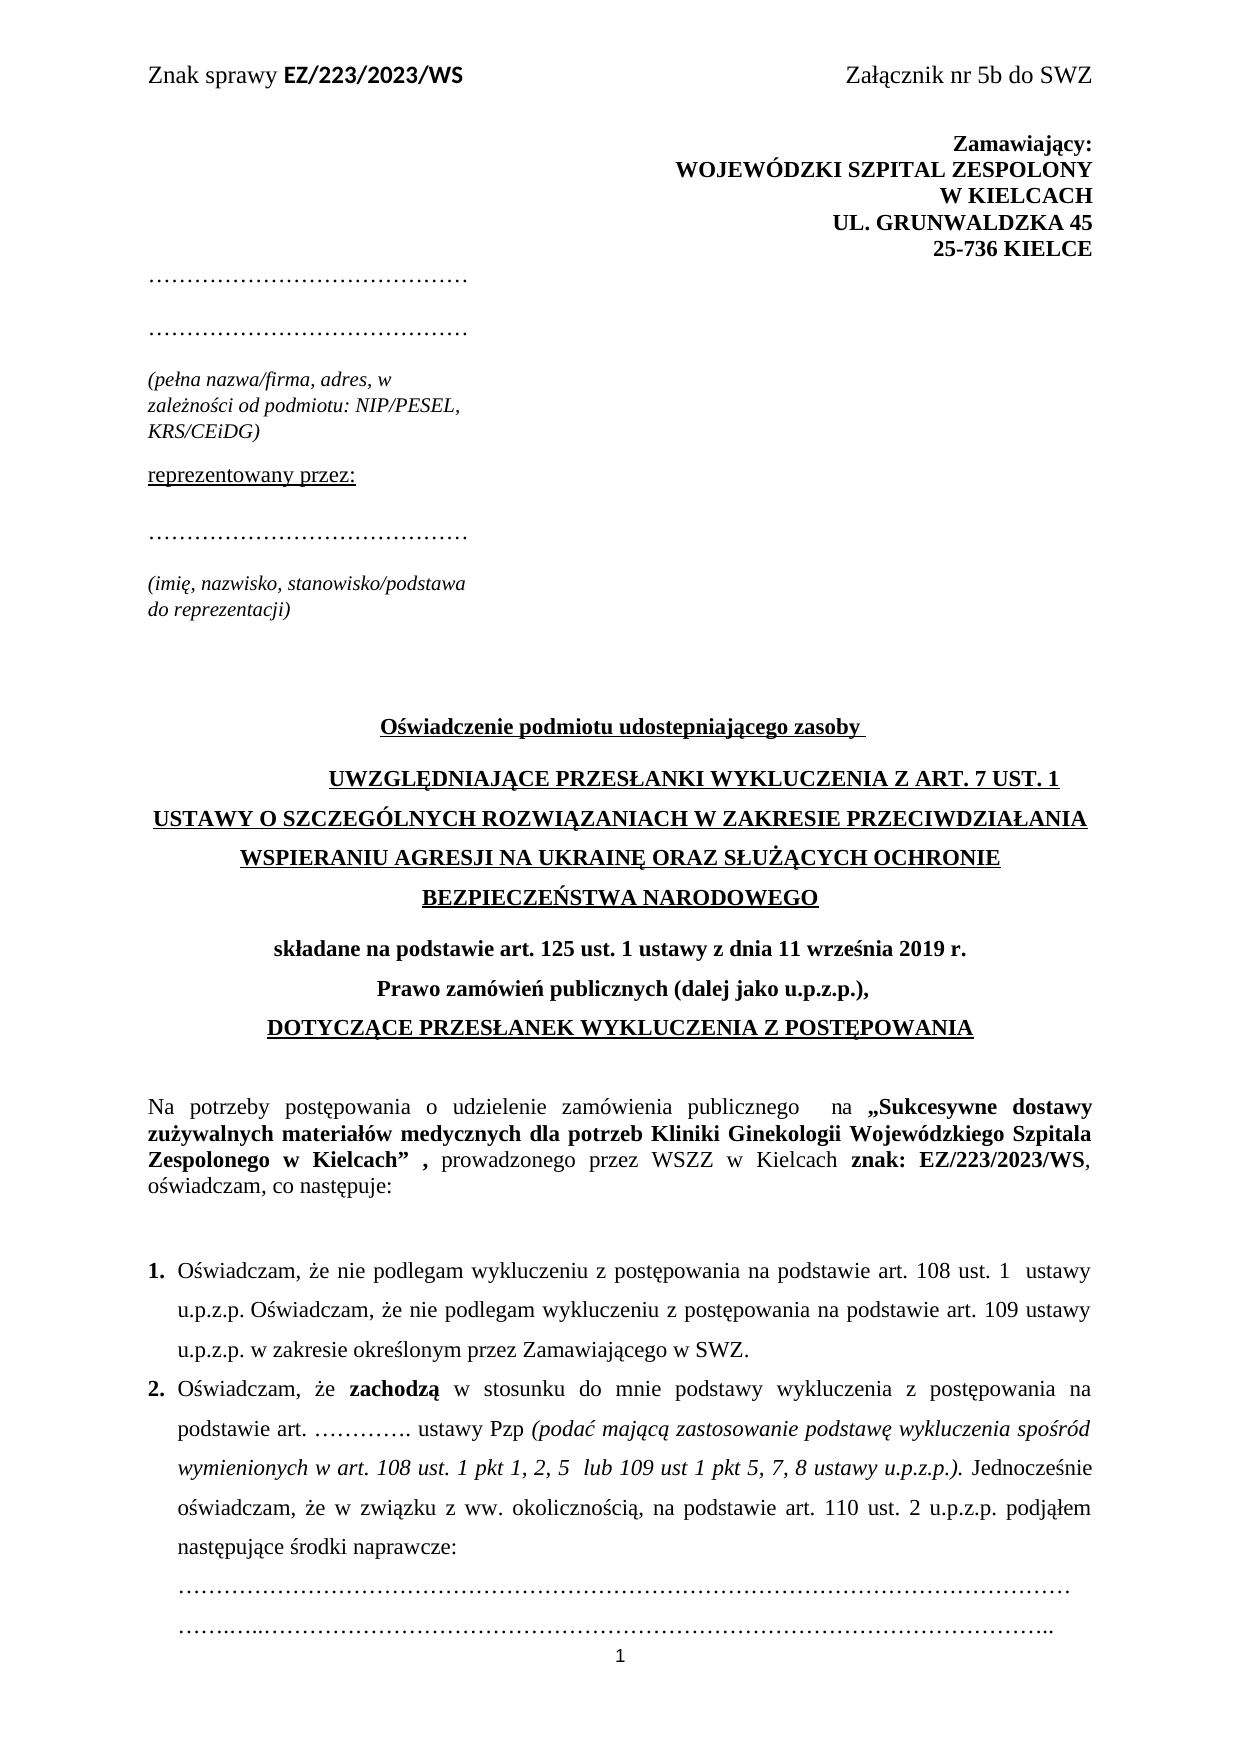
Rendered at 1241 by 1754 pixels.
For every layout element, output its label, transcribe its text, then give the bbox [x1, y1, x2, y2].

text składane na podstawie art. 125 ust. 1 ustawy z dnia 11 września 2019 r. [148, 936, 1093, 962]
text (imię, nazwisko, stanowisko/podstawa do reprezentacji) [148, 571, 472, 621]
text Na potrzeby postępowania o udzielenie zamówienia publicznego na „Sukcesywne dostawy zużywalnych materiałów medycznych dla potrzeb Kliniki Ginekologii Wojewódzkiego Szpitala Zespolonego w Kielcach” , prowadzonego przez WSZZ w Kielcach znak: EZ/223/2023/WS, oświadczam, co następuje: [148, 1093, 1093, 1199]
text Zamawiający: [694, 130, 1093, 156]
list Oświadczam, że nie podlegam wykluczeniu z postępowania na podstawie art. 108 ust. 1 ustawy u.p.z.p. Oświadczam, że nie podlegam wykluczeniu z postępowania na podstawie art. 109 ustawy u.p.z.p. w zakresie określonym przez Zamawiającego w SWZ. [148, 1257, 1093, 1362]
text W KIELCACH [148, 182, 1093, 209]
text UWZGLĘDNIAJĄCE PRZESŁANKI WYKLUCZENIA Z ART. 7 UST. 1 USTAWY o szczególnych rozwiązaniach w zakresie przeciwdziałania wspieraniu agresji na Ukrainę oraz służących ochronie bezpieczeństwa narodowego [148, 765, 1093, 910]
text WOJEWÓDZKI SZPITAL ZESPOLONY [148, 156, 1093, 182]
text Oświadczenie podmiotu udostepniającego zasoby [148, 713, 1093, 739]
text UL. GRUNWALDZKA 45 [768, 209, 1093, 235]
text …………………………………… [148, 518, 472, 545]
text ………………………………………………………………………… [148, 262, 472, 341]
text (pełna nazwa/firma, adres, w zależności od podmiotu: NIP/PESEL, KRS/CEiDG) [148, 367, 472, 443]
text reprezentowany przez: [148, 461, 1093, 488]
text 25-736 KIELCE [768, 235, 1093, 262]
text Prawo zamówień publicznych (dalej jako u.p.z.p.), [148, 975, 1093, 1001]
text DOTYCZĄCE PRZESŁANEK WYKLUCZENIA Z POSTĘPOWANIA [148, 1014, 1093, 1041]
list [148, 1375, 1093, 1638]
